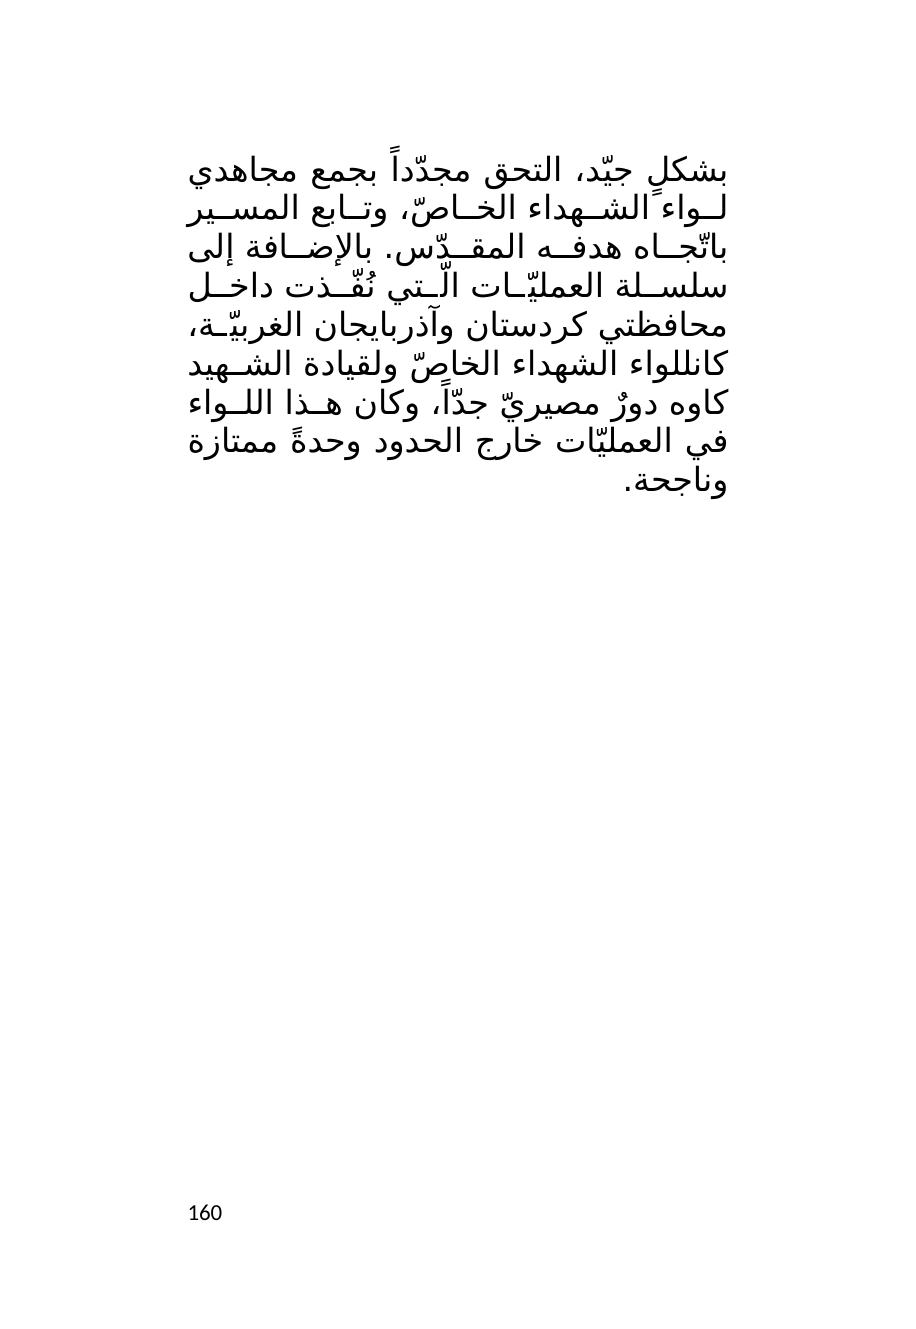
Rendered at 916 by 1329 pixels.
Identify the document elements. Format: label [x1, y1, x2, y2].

text [187, 150, 728, 500]
